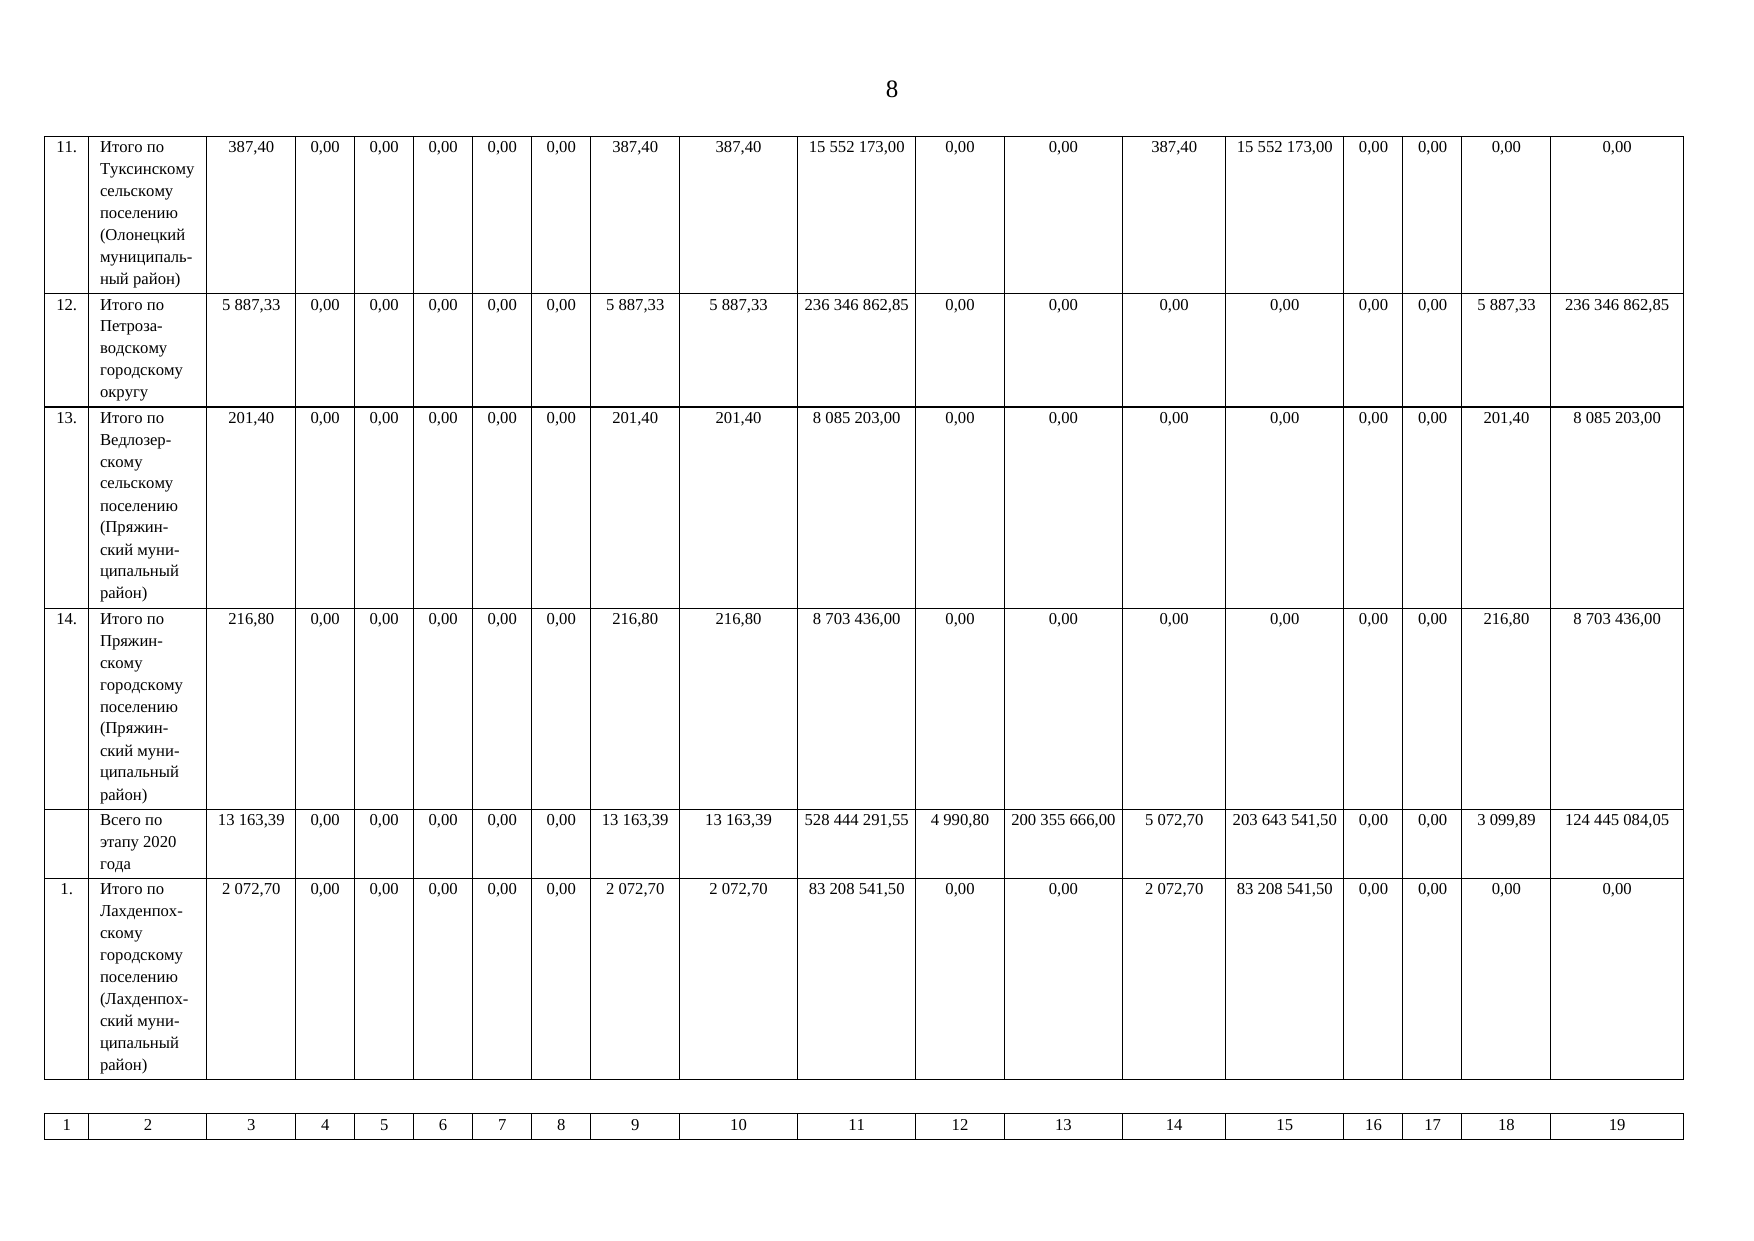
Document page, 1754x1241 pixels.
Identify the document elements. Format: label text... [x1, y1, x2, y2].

table_header 15 [1226, 1114, 1343, 1139]
table_cell 0,00 [1344, 609, 1402, 808]
table_cell 0,00 [296, 137, 354, 293]
table_header 7 [473, 1114, 531, 1139]
table_cell 0,00 [355, 810, 413, 878]
table_cell 0,00 [532, 609, 590, 808]
table_header 10 [680, 1114, 797, 1139]
table_cell Итого по Ведлозер-скому сельскому поселению (Пряжин-ский муни-ципальный район) [89, 408, 206, 607]
table_cell 0,00 [355, 294, 413, 406]
table_cell 0,00 [355, 137, 413, 293]
table_cell 201,40 [207, 408, 295, 607]
table_cell 83 208 541,50 [1226, 879, 1343, 1079]
table_cell 2 072,70 [680, 879, 797, 1079]
table_cell 0,00 [473, 294, 531, 406]
table_cell 2 072,70 [1123, 879, 1225, 1079]
table_cell 0,00 [296, 408, 354, 607]
table_cell 0,00 [414, 810, 472, 878]
table_cell 216,80 [591, 609, 679, 808]
table_cell 0,00 [1226, 294, 1343, 406]
table_cell 0,00 [532, 137, 590, 293]
table_header 16 [1344, 1114, 1402, 1139]
table_cell 0,00 [1344, 810, 1402, 878]
table_cell Всего по этапу 2020 года [89, 810, 206, 878]
table_cell 387,40 [680, 137, 797, 293]
table_cell 0,00 [355, 609, 413, 808]
table_cell 0,00 [1462, 137, 1550, 293]
table_header 18 [1462, 1114, 1550, 1139]
table_cell 0,00 [916, 609, 1004, 808]
table_cell 0,00 [473, 879, 531, 1079]
table_cell 0,00 [1551, 879, 1683, 1079]
table_cell 0,00 [532, 294, 590, 406]
table_cell 14. [45, 609, 88, 808]
table_cell 8 703 436,00 [1551, 609, 1683, 808]
table_cell 83 208 541,50 [798, 879, 915, 1079]
table_header 6 [414, 1114, 472, 1139]
table_cell 0,00 [1462, 879, 1550, 1079]
table_cell 0,00 [1344, 137, 1402, 293]
table_cell 0,00 [1123, 408, 1225, 607]
table_cell 0,00 [1344, 879, 1402, 1079]
table_cell 201,40 [1462, 408, 1550, 607]
table_cell 13. [45, 408, 88, 607]
table_cell 0,00 [414, 879, 472, 1079]
table_cell 13 163,39 [680, 810, 797, 878]
table_cell 124 445 084,05 [1551, 810, 1683, 878]
table_cell 0,00 [916, 137, 1004, 293]
table_cell 13 163,39 [591, 810, 679, 878]
table_header 14 [1123, 1114, 1225, 1139]
table_cell 0,00 [1344, 294, 1402, 406]
table_header 17 [1403, 1114, 1461, 1139]
table_cell 0,00 [296, 879, 354, 1079]
table_cell 8 085 203,00 [798, 408, 915, 607]
table_cell 0,00 [473, 408, 531, 607]
table_cell 0,00 [296, 294, 354, 406]
table_cell 203 643 541,50 [1226, 810, 1343, 878]
table_cell 0,00 [916, 408, 1004, 607]
table_header 8 [532, 1114, 590, 1139]
table_cell 0,00 [296, 609, 354, 808]
table_header 13 [1005, 1114, 1122, 1139]
table_cell 8 703 436,00 [798, 609, 915, 808]
table_cell 387,40 [1123, 137, 1225, 293]
table_cell Итого по Туксинскому сельскому поселению (Олонецкий муниципаль-ный район) [89, 137, 206, 293]
table_header 2 [89, 1114, 206, 1139]
table_cell 5 072,70 [1123, 810, 1225, 878]
table_cell 0,00 [1403, 137, 1461, 293]
table_cell 1. [45, 879, 88, 1079]
table_cell 236 346 862,85 [1551, 294, 1683, 406]
table_header 1 [45, 1114, 88, 1139]
table_cell 0,00 [1005, 294, 1122, 406]
table_cell 0,00 [414, 294, 472, 406]
table_cell 216,80 [1462, 609, 1550, 808]
table_cell 8 085 203,00 [1551, 408, 1683, 607]
table_cell 0,00 [532, 408, 590, 607]
table_cell 0,00 [414, 137, 472, 293]
table_cell 0,00 [1551, 137, 1683, 293]
table_cell 0,00 [1226, 609, 1343, 808]
table_cell 5 887,33 [1462, 294, 1550, 406]
table_cell 0,00 [532, 810, 590, 878]
table_header 9 [591, 1114, 679, 1139]
table_cell 216,80 [207, 609, 295, 808]
table_cell Итого по Петроза-водскому городскому округу [89, 294, 206, 406]
table_cell 236 346 862,85 [798, 294, 915, 406]
table_cell 15 552 173,00 [798, 137, 915, 293]
table_cell 5 887,33 [591, 294, 679, 406]
table_cell 4 990,80 [916, 810, 1004, 878]
table_cell 0,00 [1123, 294, 1225, 406]
table_cell 13 163,39 [207, 810, 295, 878]
table_cell Итого по Пряжин-скому городскому поселению (Пряжин-ский муни-ципальный район) [89, 609, 206, 808]
table_cell 15 552 173,00 [1226, 137, 1343, 293]
table_cell 0,00 [1403, 609, 1461, 808]
table_cell 528 444 291,55 [798, 810, 915, 878]
table_cell 0,00 [1403, 408, 1461, 607]
table_header 19 [1551, 1114, 1683, 1139]
table_cell 5 887,33 [207, 294, 295, 406]
table_cell 0,00 [473, 810, 531, 878]
table_cell 0,00 [1005, 609, 1122, 808]
table_cell 12. [45, 294, 88, 406]
table_cell 11. [45, 137, 88, 293]
table_cell 0,00 [473, 609, 531, 808]
table_header 11 [798, 1114, 915, 1139]
table_cell 0,00 [414, 609, 472, 808]
table_cell 387,40 [591, 137, 679, 293]
table_header 5 [355, 1114, 413, 1139]
table_cell 200 355 666,00 [1005, 810, 1122, 878]
table_cell 0,00 [1005, 408, 1122, 607]
table_cell 0,00 [355, 408, 413, 607]
table_cell 3 099,89 [1462, 810, 1550, 878]
table_cell 0,00 [1123, 609, 1225, 808]
table_cell Итого по Лахденпох-скому городскому поселению (Лахденпох-ский муни-ципальный район) [89, 879, 206, 1079]
table_cell 0,00 [1005, 137, 1122, 293]
table_cell 0,00 [355, 879, 413, 1079]
table_cell 5 887,33 [680, 294, 797, 406]
table_cell 0,00 [473, 137, 531, 293]
table_cell 0,00 [532, 879, 590, 1079]
table_cell 0,00 [1226, 408, 1343, 607]
table_cell 0,00 [916, 879, 1004, 1079]
table_cell 0,00 [296, 810, 354, 878]
table_cell 0,00 [916, 294, 1004, 406]
table_cell 0,00 [1005, 879, 1122, 1079]
table_cell 201,40 [591, 408, 679, 607]
table_cell 2 072,70 [591, 879, 679, 1079]
table_cell 2 072,70 [207, 879, 295, 1079]
table_cell [45, 810, 88, 878]
table_cell 0,00 [1403, 879, 1461, 1079]
table_cell 0,00 [1403, 810, 1461, 878]
table_cell 201,40 [680, 408, 797, 607]
table_header 12 [916, 1114, 1004, 1139]
table_cell 387,40 [207, 137, 295, 293]
table_cell 216,80 [680, 609, 797, 808]
table_cell 0,00 [1344, 408, 1402, 607]
table_cell 0,00 [414, 408, 472, 607]
table_header 4 [296, 1114, 354, 1139]
table_header 3 [207, 1114, 295, 1139]
table_cell 0,00 [1403, 294, 1461, 406]
